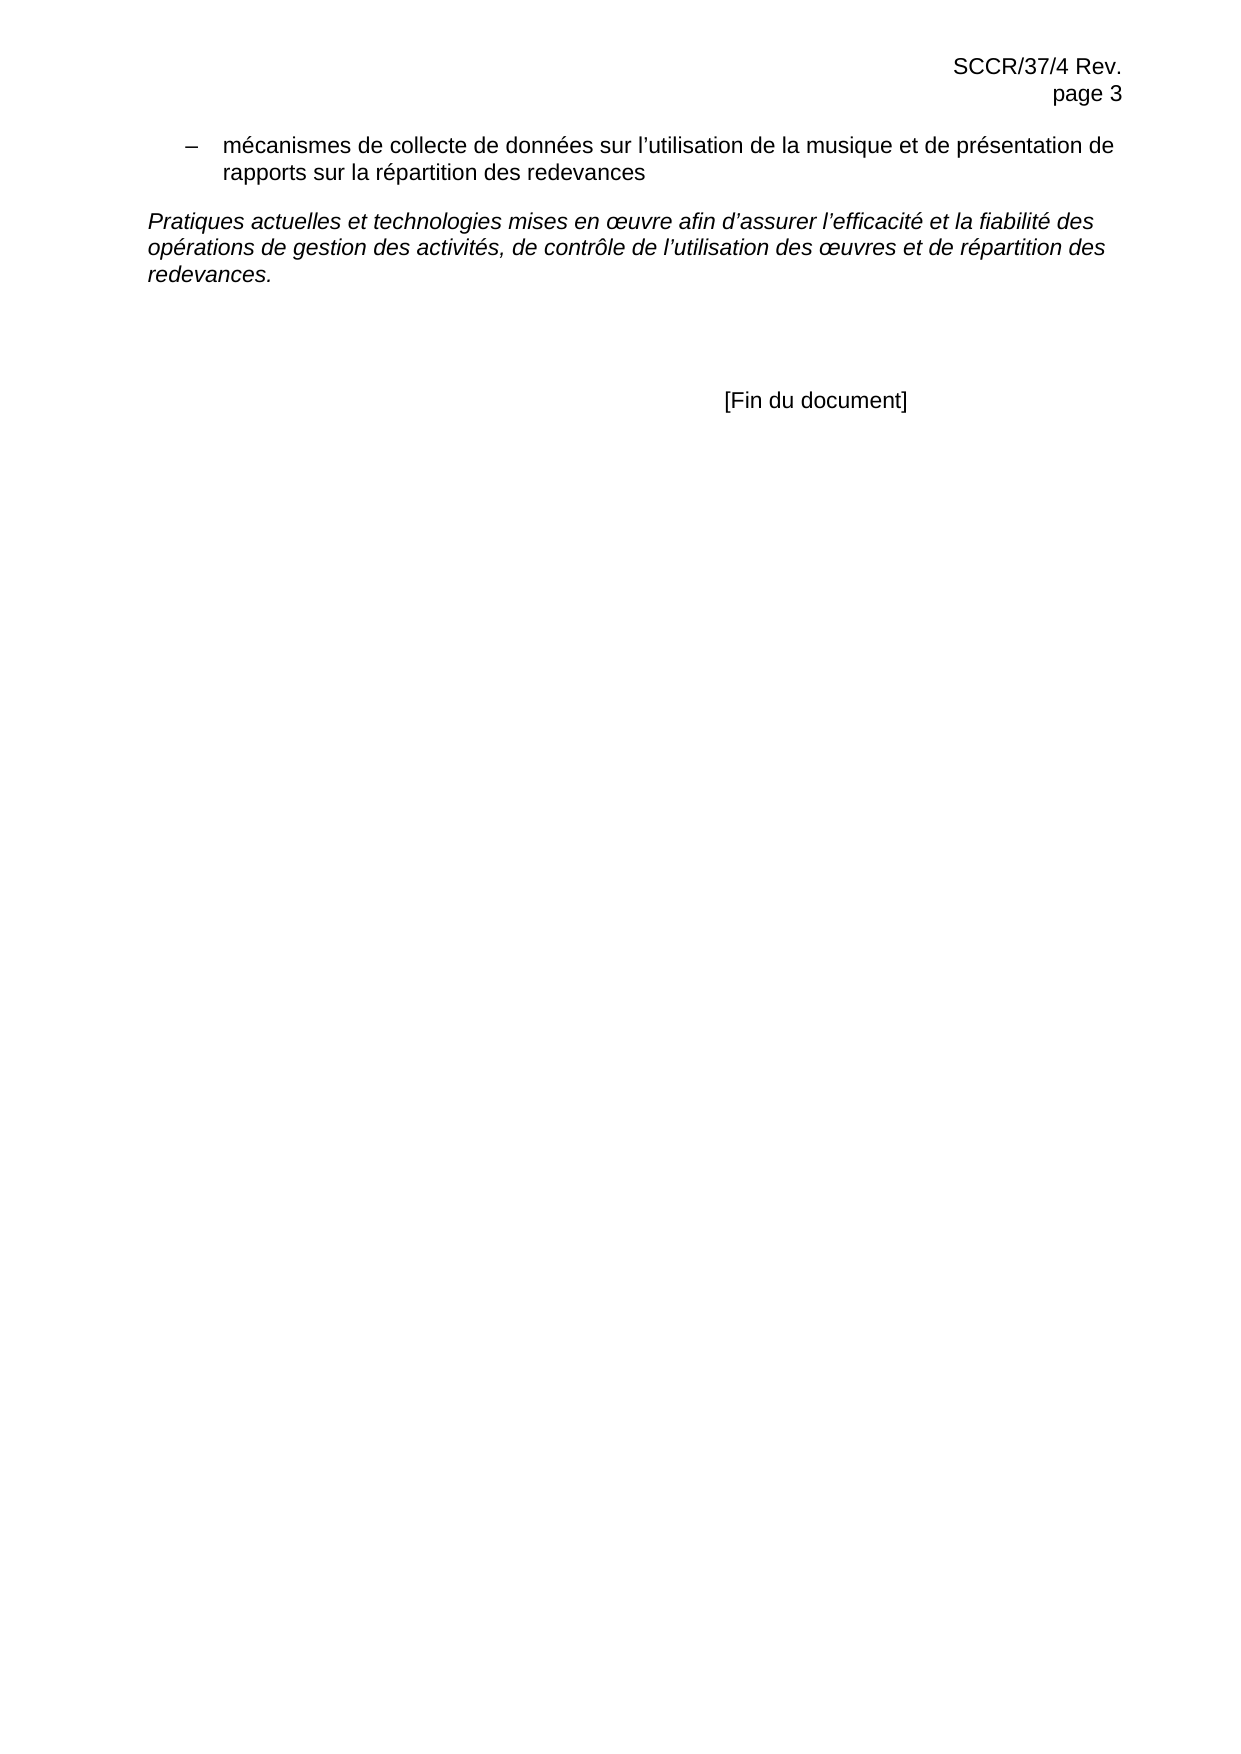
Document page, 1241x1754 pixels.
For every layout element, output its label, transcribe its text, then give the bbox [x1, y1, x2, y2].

text [Fin du document] [724, 387, 1122, 413]
list mécanismes de collecte de données sur l’utilisation de la musique et de présentation de rapports sur la répartition des redevances [185, 132, 1122, 185]
text Pratiques actuelles et technologies mises en œuvre afin d’assurer l’efficacité et la fiabilité des opérations de gestion des activités, de contrôle de l’utilisation des œuvres et de répartition des redevances. [148, 208, 1122, 287]
